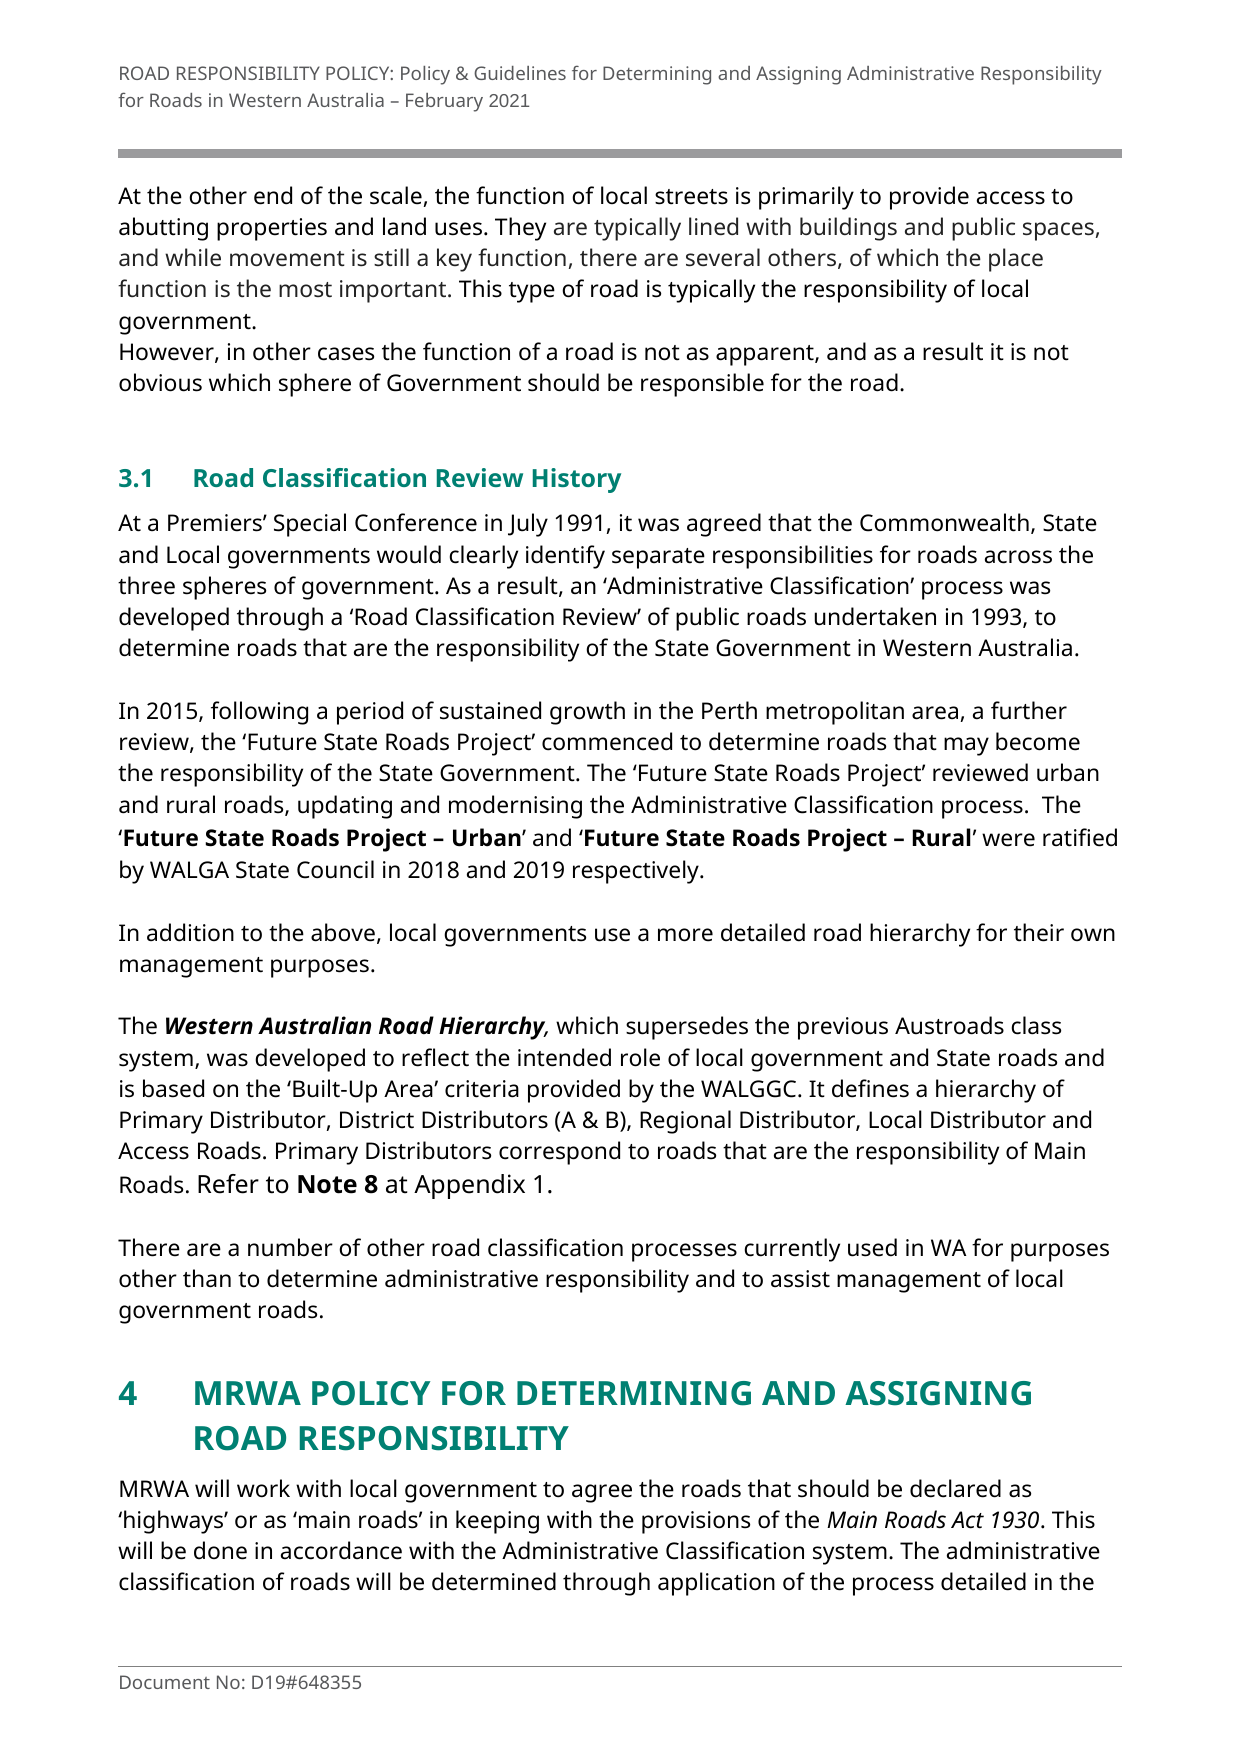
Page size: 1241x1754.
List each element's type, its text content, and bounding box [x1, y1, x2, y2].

text At a Premiers’ Special Conference in July 1991, it was agreed that the Commonwealth, State and Local governments would clearly identify separate responsibilities for roads across the three spheres of government. As a result, an ‘Administrative Classification’ process was developed through a ‘Road Classification Review’ of public roads undertaken in 1993, to determine roads that are the responsibility of the State Government in Western Australia. [118, 507, 1122, 664]
text In addition to the above, local governments use a more detailed road hierarchy for their own management purposes. [118, 916, 1122, 979]
text The Western Australian Road Hierarchy, which supersedes the previous Austroads class system, was developed to reflect the intended role of local government and State roads and is based on the ‘Built-Up Area’ criteria provided by the WALGGC. It defines a hierarchy of Primary Distributor, District Distributors (A & B), Regional Distributor, Local Distributor and Access Roads. Primary Distributors correspond to roads that are the responsibility of Main Roads. Refer to Note 8 at Appendix 1. [118, 1010, 1122, 1201]
text At the other end of the scale, the function of local streets is primarily to provide access to abutting properties and land uses. They are typically lined with buildings and public spaces, and while movement is still a key function, there are several others, of which the place function is the most important. This type of road is typically the responsibility of local government. [118, 179, 1122, 336]
text There are a number of other road classification processes currently used in WA for purposes other than to determine administrative responsibility and to assist management of local government roads. [118, 1232, 1122, 1326]
text In 2015, following a period of sustained growth in the Perth metropolitan area, a further review, the ‘Future State Roads Project’ commenced to determine roads that may become the responsibility of the State Government. The ‘Future State Roads Project’ reviewed urban and rural roads, updating and modernising the Administrative Classification process. The ‘Future State Roads Project – Urban’ and ‘Future State Roads Project – Rural’ were ratified by WALGA State Council in 2018 and 2019 respectively. [118, 695, 1122, 885]
subtitle MRWA POLICY FOR DETERMINING AND ASSIGNING ROAD RESPONSIBILITY [118, 1369, 1122, 1460]
subtitle Road Classification Review History [118, 461, 1122, 495]
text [118, 1473, 1122, 1598]
text However, in other cases the function of a road is not as apparent, and as a result it is not obvious which sphere of Government should be responsible for the road. [118, 336, 1122, 398]
